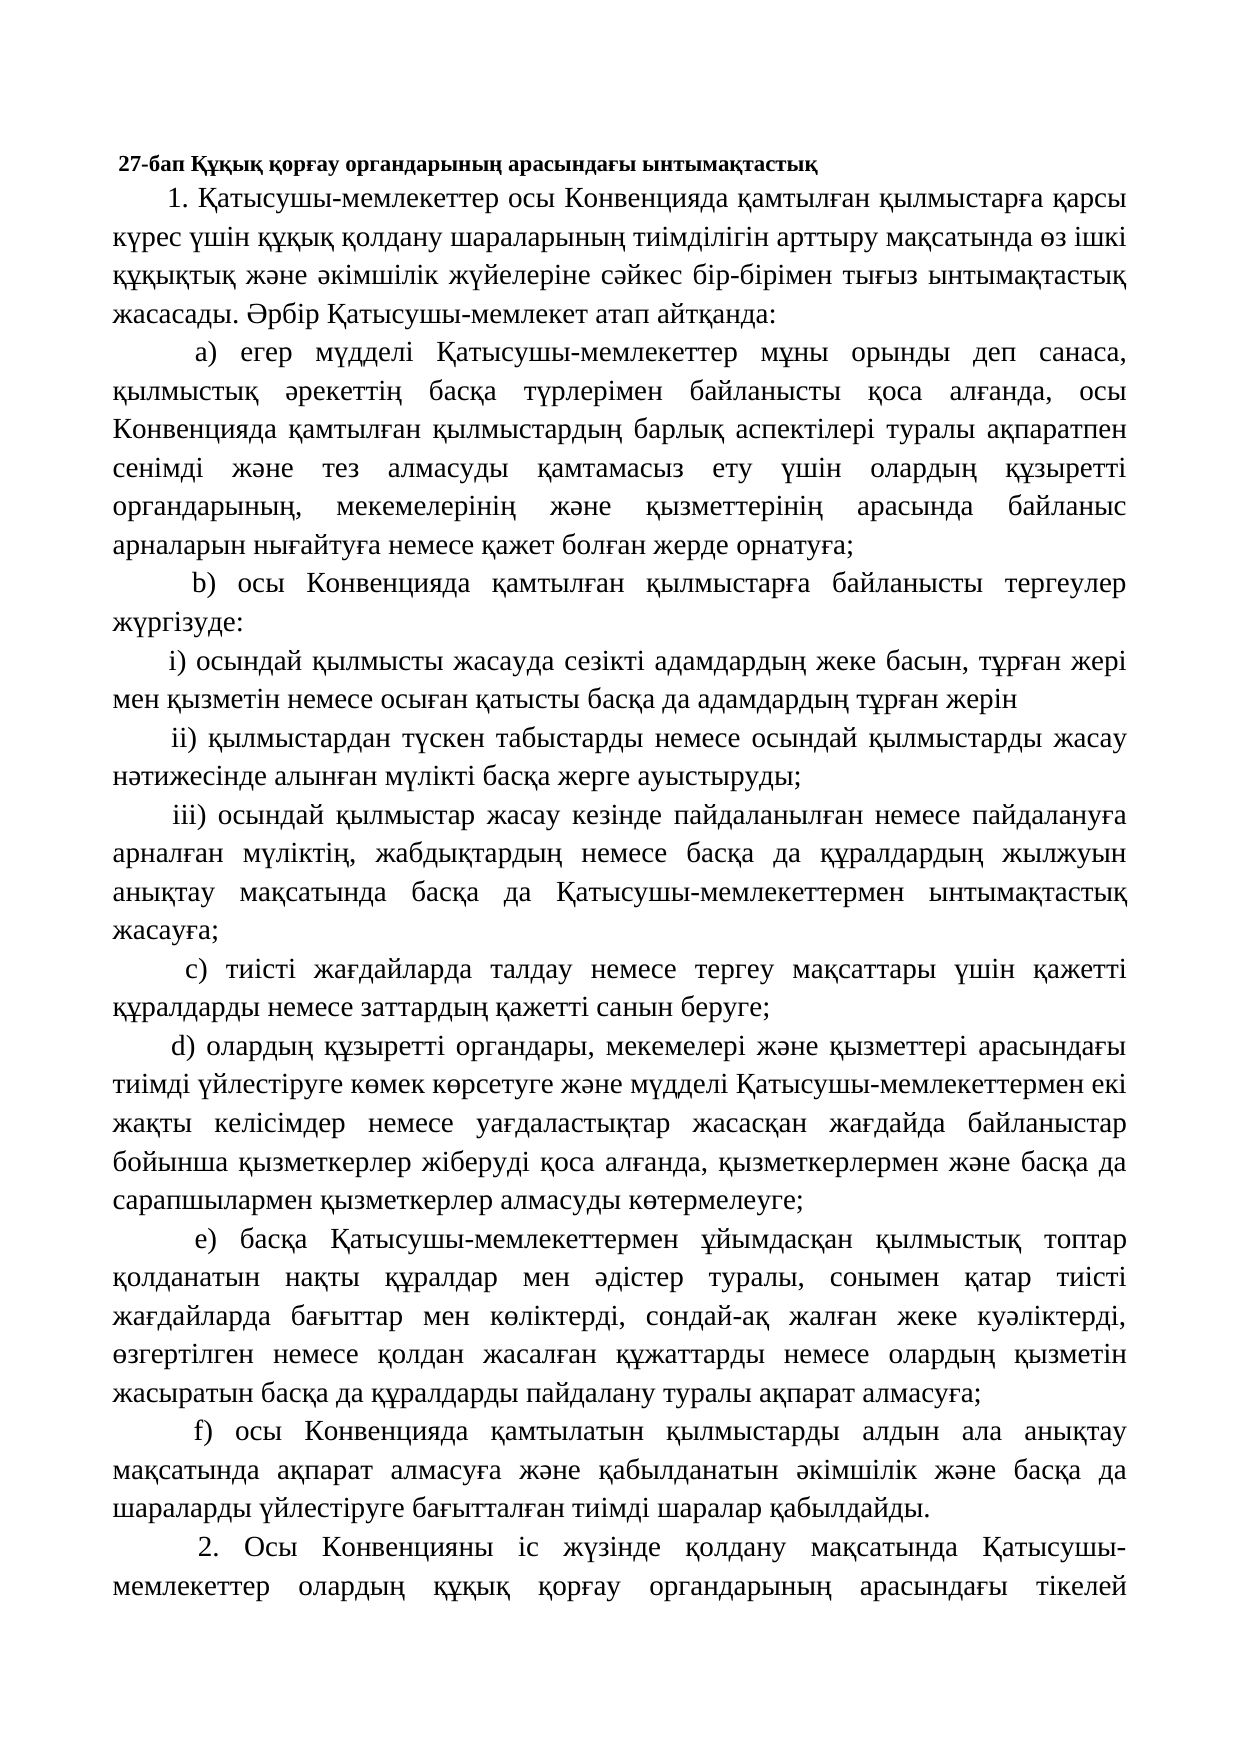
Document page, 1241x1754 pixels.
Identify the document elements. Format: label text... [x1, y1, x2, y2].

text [112, 1529, 1128, 1601]
text 1. Қатысушы-мемлекеттер осы Конвенцияда қамтылған қылмыстарға қарсы күрес үшін құқық қолдану шараларының тиімділігін арттыру мақсатында өз ішкі құқықтық және әкімшілік жүйелеріне сәйкес бір-бірімен тығыз ынтымақтастық жасасады. Әрбір Қатысушы-мемлекет атап айтқанда: [112, 180, 1128, 329]
text f) осы Конвенцияда қамтылатын қылмыстарды алдын ала анықтау мақсатында ақпарат алмасуға және қабылданатын әкімшілік және басқа да шараларды үйлестіруге бағытталған тиімді шаралар қабылдайды. [112, 1413, 1128, 1524]
text і) осындай қылмысты жасауда сезікті адамдардың жеке басын, тұрған жері мен қызметін немесе осыған қатысты басқа да адамдардың тұрған жерін [112, 643, 1128, 715]
text b) осы Конвенцияда қамтылған қылмыстарға байланысты тергеулер жүргізуде: [112, 566, 1128, 638]
text ііі) осындай қылмыстар жасау кезінде пайдаланылған немесе пайдалануға арналған мүліктің, жабдықтардың немесе басқа да құралдардың жылжуын анықтау мақсатында басқа да Қатысушы-мемлекеттермен ынтымақтастық жасауға; [112, 797, 1128, 946]
text е) басқа Қатысушы-мемлекеттермен ұйымдасқан қылмыстық топтар қолданатын нақты құралдар мен әдістер туралы, сонымен қатар тиісті жағдайларда бағыттар мен көліктерді, сондай-ақ жалған жеке куәліктерді, өзгертілген немесе қолдан жасалған құжаттарды немесе олардың қызметін жасыратын басқа да құралдарды пайдалану туралы ақпарат алмасуға; [112, 1221, 1128, 1408]
text a) егер мүдделі Қатысушы-мемлекеттер мұны орынды деп санаса, қылмыстық әрекеттің басқа түрлерімен байланысты қоса алғанда, осы Конвенцияда қамтылған қылмыстардың барлық аспектілері туралы ақпаратпен сенімді және тез алмасуды қамтамасыз ету үшін олардың құзыретті органдарының, мекемелерінің және қызметтерінің арасында байланыс арналарын нығайтуға немесе қажет болған жерде орнатуға; [112, 334, 1128, 561]
text d) олардың құзыретті органдары, мекемелері және қызметтері арасындағы тиімді үйлестіруге көмек көрсетуге және мүдделі Қатысушы-мемлекеттермен екі жақты келісімдер немесе уағдаластықтар жасасқан жағдайда байланыстар бойынша қызметкерлер жіберуді қоса алғанда, қызметкерлермен және басқа да сарапшылармен қызметкерлер алмасуды көтермелеуге; [112, 1028, 1128, 1216]
text 27-бап Құқық қорғау органдарының арасындағы ынтымақтастық [112, 150, 1128, 176]
text іі) қылмыстардан түскен табыстарды немесе осындай қылмыстарды жасау нәтижесінде алынған мүлікті басқа жерге ауыстыруды; [112, 720, 1128, 792]
text с) тиісті жағдайларда талдау немесе тергеу мақсаттары үшін қажетті құралдарды немесе заттардың қажетті санын беруге; [112, 951, 1128, 1023]
